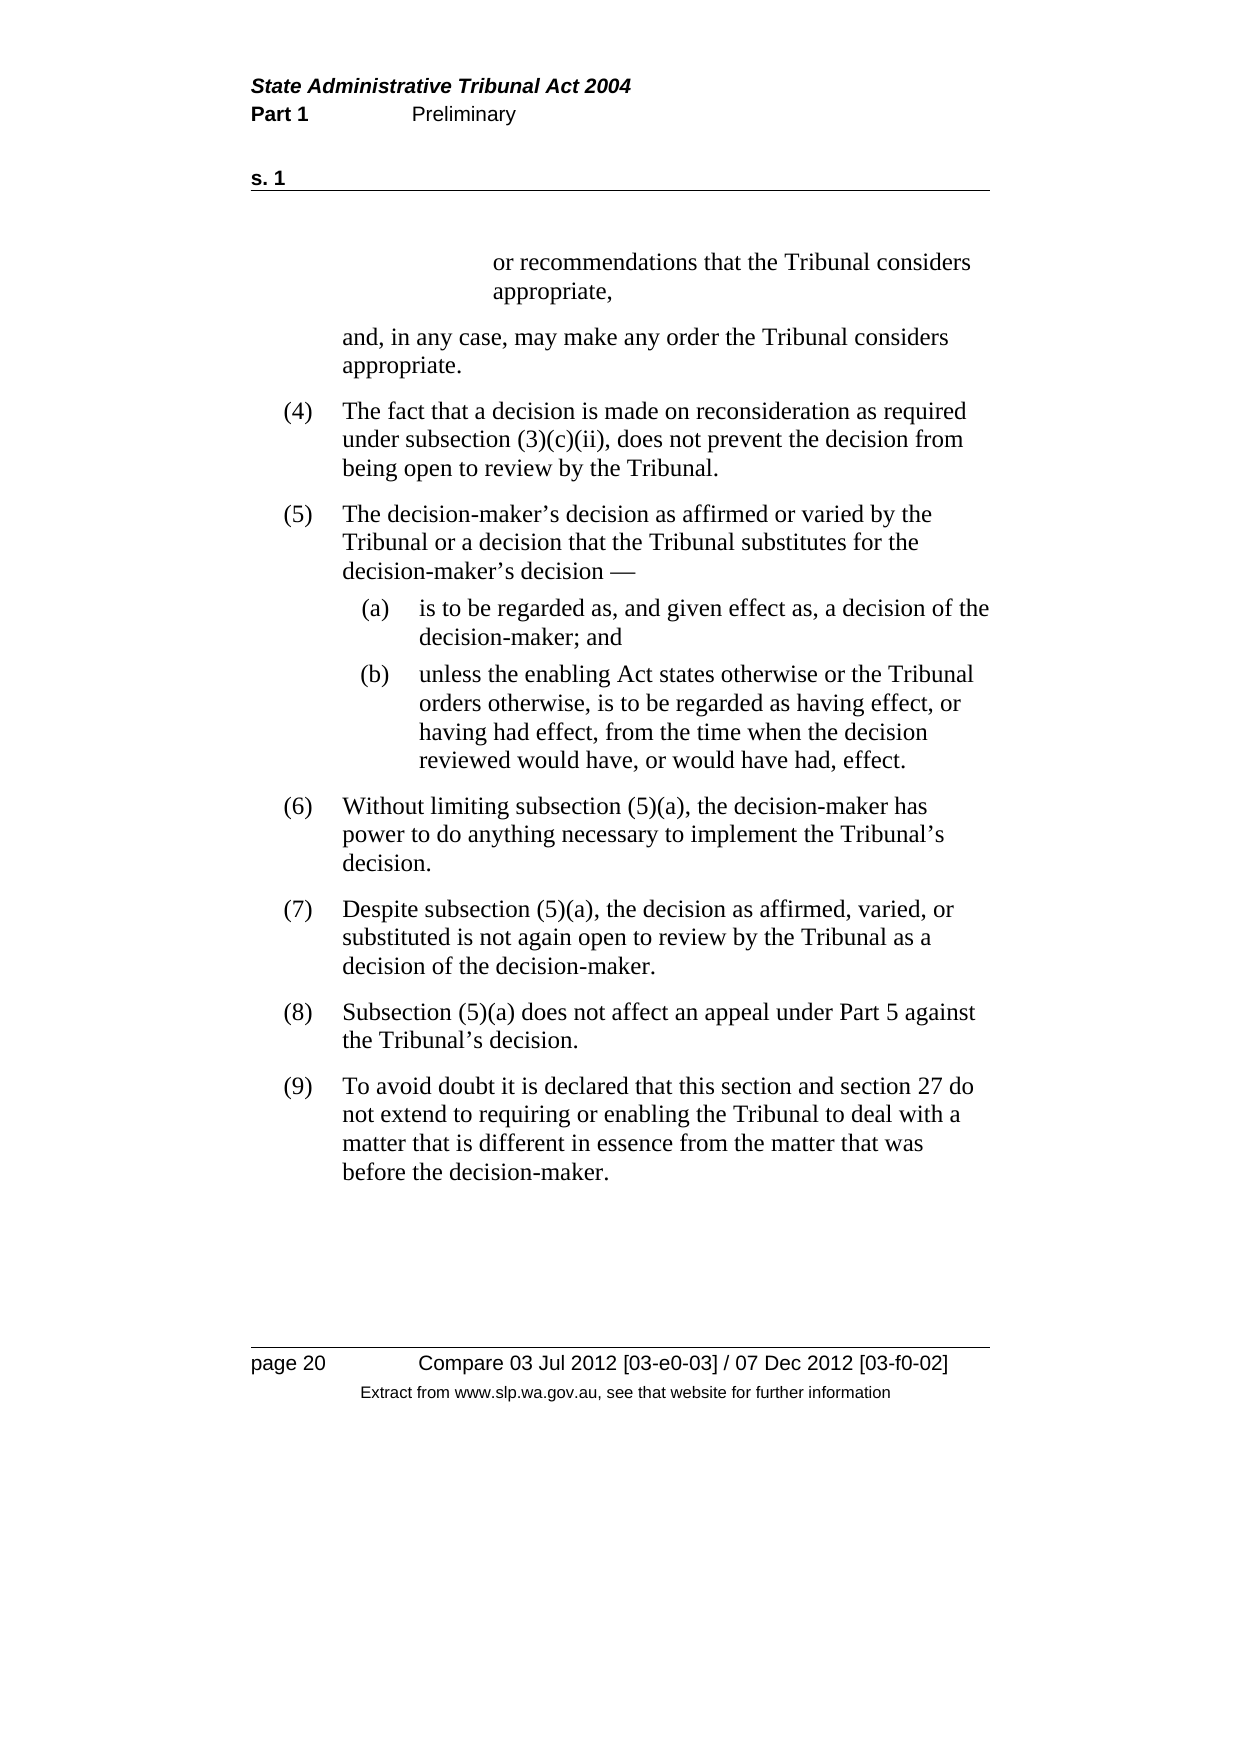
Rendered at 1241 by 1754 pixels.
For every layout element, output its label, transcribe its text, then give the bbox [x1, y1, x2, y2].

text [251, 247, 990, 305]
text (4) The fact that a decision is made on reconsideration as required under subsection (3)(c)(ii), does not prevent the decision from being open to review by the Tribunal. [251, 396, 990, 482]
text (5) The decision-maker’s decision as affirmed or varied by the Tribunal or a decision that the Tribunal substitutes for the decision-maker’s decision — [251, 499, 990, 585]
text (b) unless the enabling Act states otherwise or the Tribunal orders otherwise, is to be regarded as having effect, or having had effect, from the time when the decision reviewed would have, or would have had, effect. [251, 659, 990, 774]
text and, in any case, may make any order the Tribunal considers appropriate. [251, 322, 990, 379]
text (7) Despite subsection (5)(a), the decision as affirmed, varied, or substituted is not again open to review by the Tribunal as a decision of the decision-maker. [251, 894, 990, 980]
text (9) To avoid doubt it is declared that this section and section 27 do not extend to requiring or enabling the Tribunal to deal with a matter that is different in essence from the matter that was before the decision-maker. [251, 1071, 990, 1186]
text (a) is to be regarded as, and given effect as, a decision of the decision-maker; and [251, 593, 990, 651]
text (6) Without limiting subsection (5)(a), the decision-maker has power to do anything necessary to implement the Tribunal’s decision. [251, 791, 990, 877]
text (8) Subsection (5)(a) does not affect an appeal under Part 5 against the Tribunal’s decision. [251, 997, 990, 1054]
